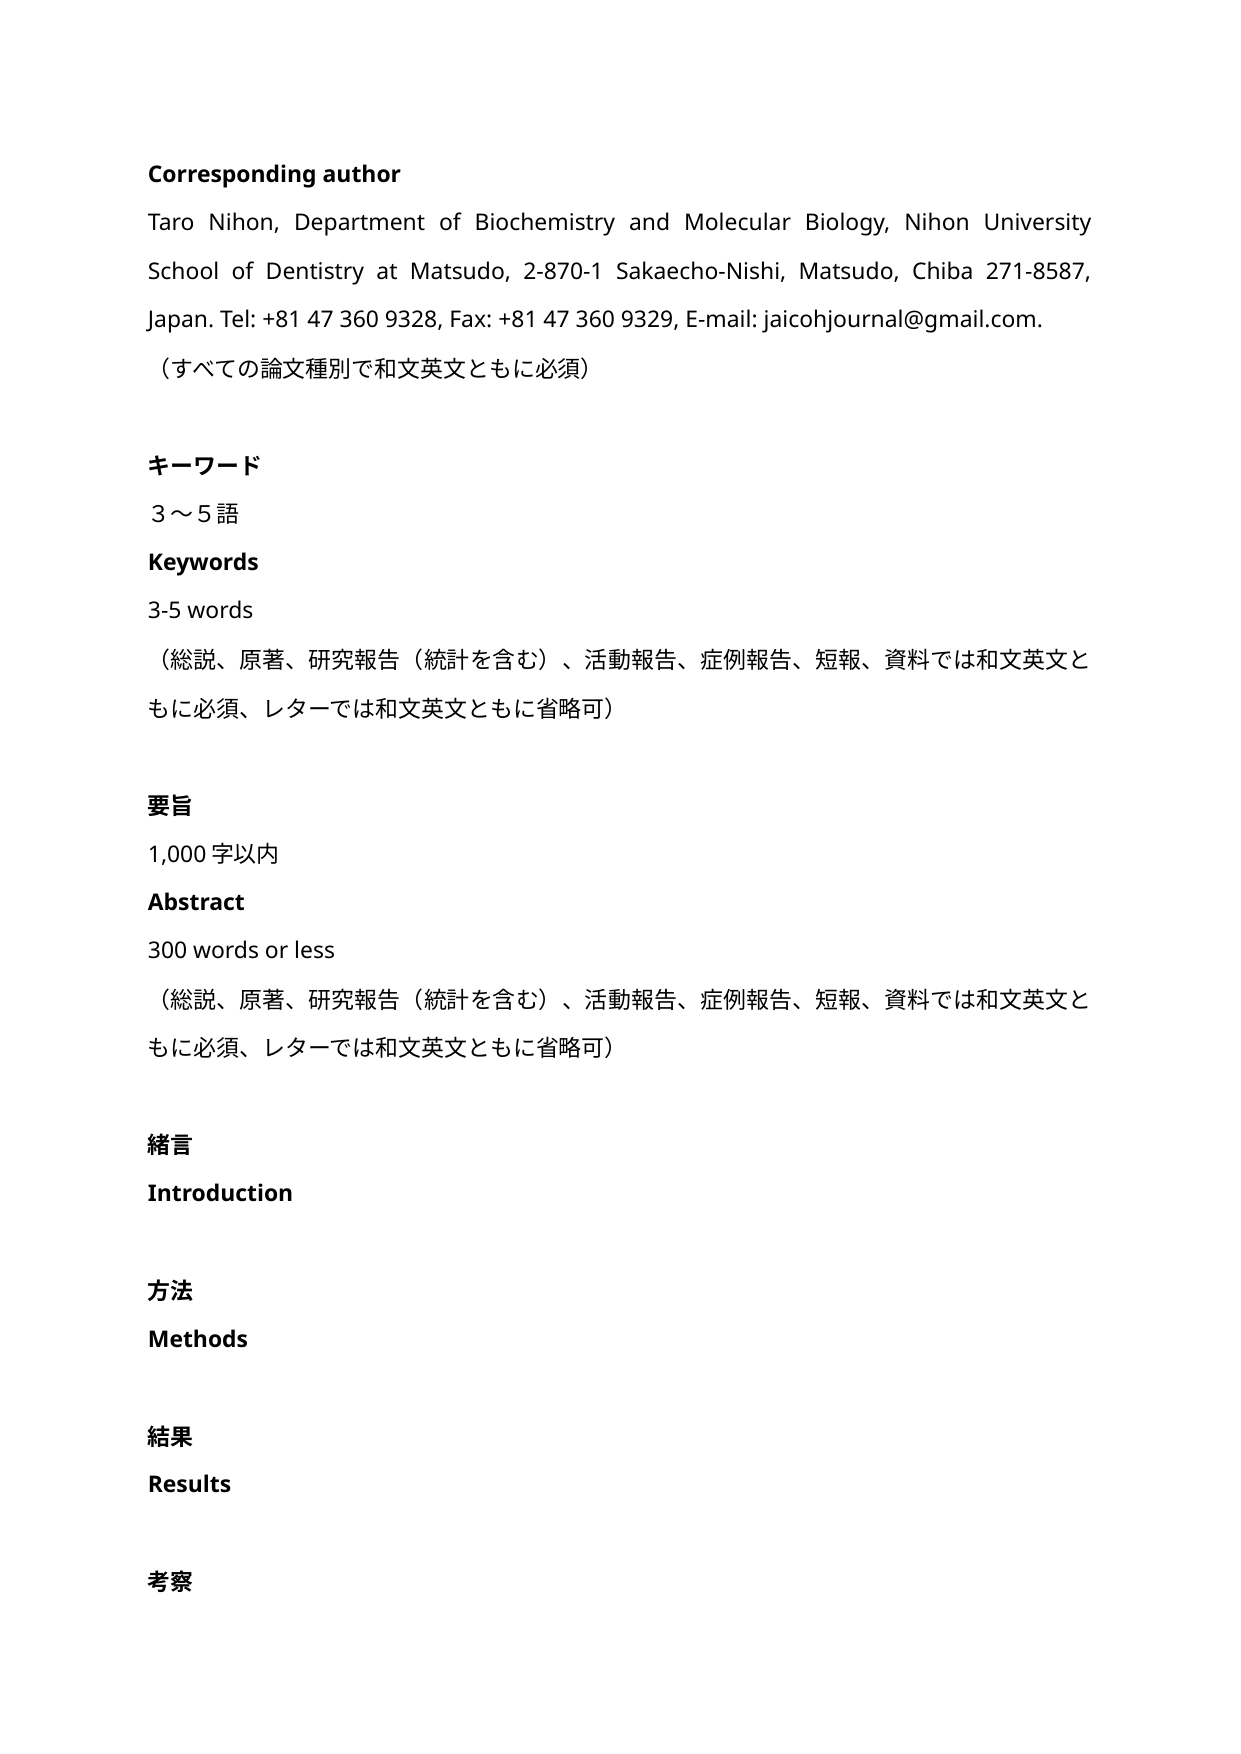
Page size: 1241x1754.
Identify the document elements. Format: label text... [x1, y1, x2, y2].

text （総説、原著、研究報告（統計を含む）、活動報告、症例報告、短報、資料では和文英文ともに必須、レターでは和文英文ともに省略可） [148, 634, 1092, 731]
text キーワード [148, 440, 1092, 489]
text （総説、原著、研究報告（統計を含む）、活動報告、症例報告、短報、資料では和文英文ともに必須、レターでは和文英文ともに省略可） [148, 974, 1092, 1071]
text Results [148, 1459, 1092, 1508]
text Keywords [148, 537, 1092, 586]
text （すべての論文種別で和文英文ともに必須） [148, 343, 1092, 392]
text Abstract [148, 877, 1092, 926]
text Taro Nihon, Department of Biochemistry and Molecular Biology, Nihon University School of Dentistry at Matsudo, 2-870-1 Sakaecho-Nishi, Matsudo, Chiba 271-8587, Japan. Tel: +81 47 360 9328, Fax: +81 47 360 9329, E-mail: jaicohjournal@gmail.com. [148, 197, 1092, 343]
text 方法 [148, 1265, 1092, 1314]
text Corresponding author [148, 149, 1092, 197]
text Introduction [148, 1168, 1092, 1217]
text 緒言 [148, 1120, 1092, 1168]
text 要旨 [148, 780, 1092, 828]
text 考察 [148, 1557, 1092, 1605]
text ３～５語 [148, 489, 1092, 537]
text 300 words or less [148, 926, 1092, 974]
text 3-5 words [148, 586, 1092, 634]
text 1,000字以内 [148, 828, 1092, 877]
text Methods [148, 1314, 1092, 1362]
text 結果 [148, 1411, 1092, 1459]
